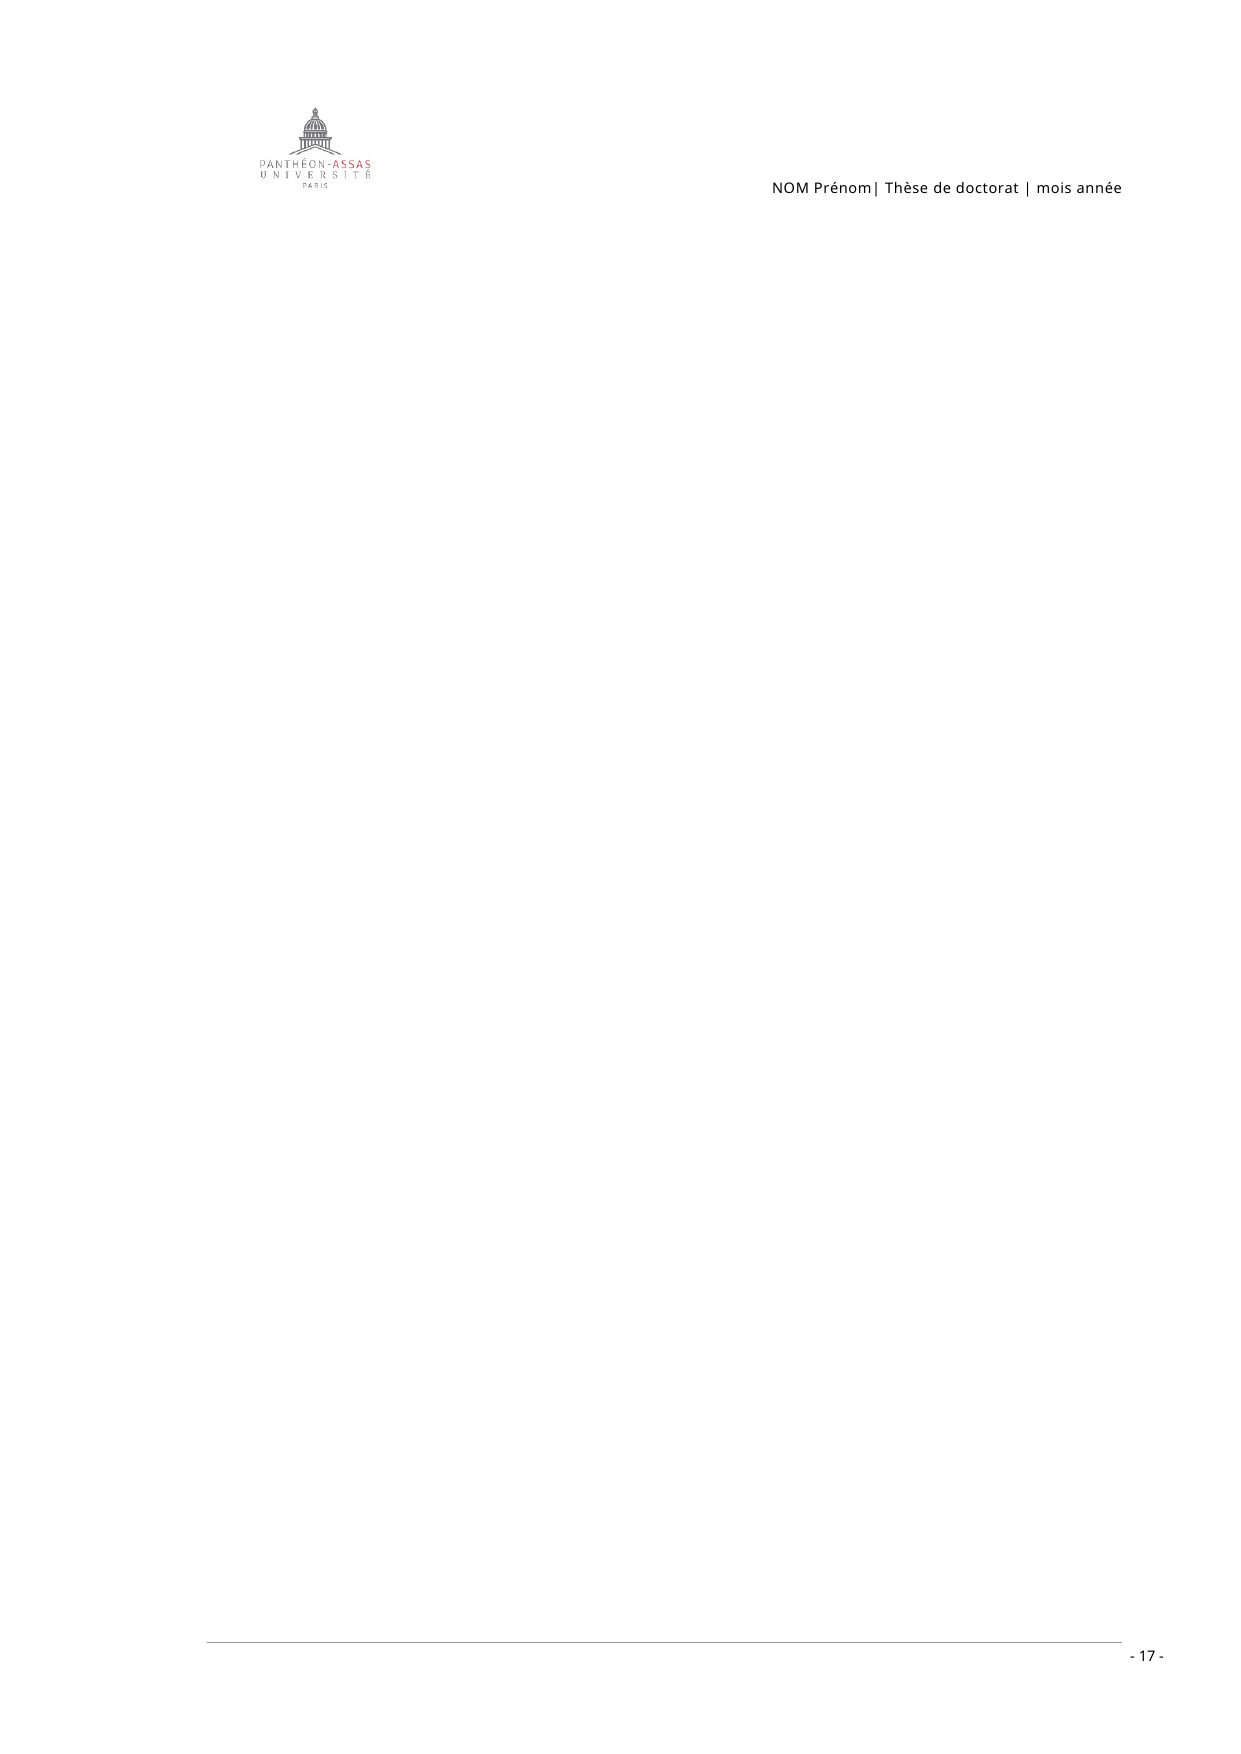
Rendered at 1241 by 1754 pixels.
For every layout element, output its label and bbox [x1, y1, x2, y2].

picture [254, 101, 376, 194]
